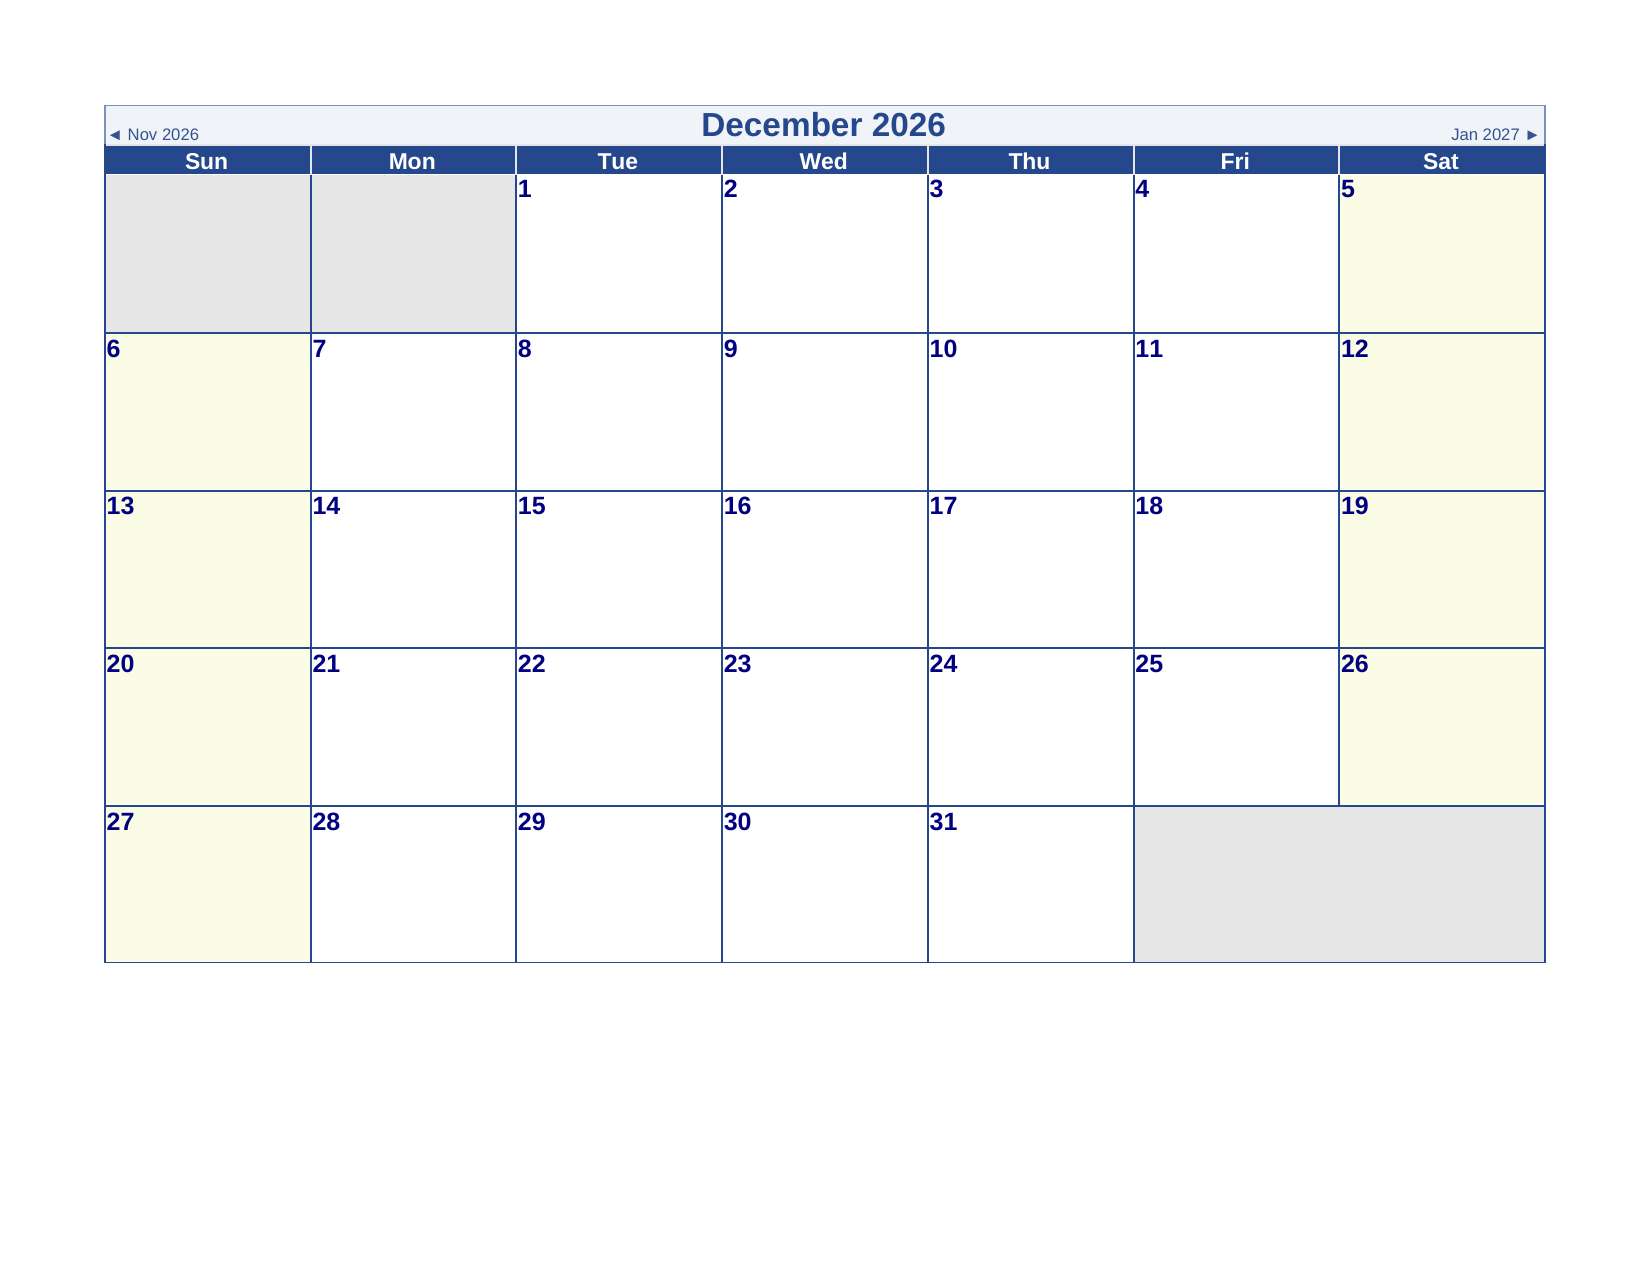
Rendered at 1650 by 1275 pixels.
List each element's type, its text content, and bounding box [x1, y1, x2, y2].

table_cell 26 [1340, 649, 1544, 804]
table_cell 29 [517, 807, 721, 962]
table_cell 5 [1340, 175, 1544, 332]
table_cell 31 [929, 807, 1133, 962]
table_cell 12 [1340, 334, 1544, 489]
table_cell Sun [106, 146, 310, 174]
table_cell [1135, 807, 1544, 962]
table_cell Sat [1340, 146, 1544, 174]
table_cell 18 [1135, 492, 1338, 647]
table_cell Mon [312, 146, 515, 174]
table_cell Wed [723, 146, 927, 174]
table_cell 15 [517, 492, 721, 647]
table_cell 6 [106, 334, 310, 489]
table_header Jan 2027 ► [1339, 106, 1544, 144]
table_cell 10 [929, 334, 1133, 489]
table_cell 21 [312, 649, 515, 804]
table_cell 24 [929, 649, 1133, 804]
table_header ◄ Nov 2026 [106, 106, 311, 144]
table_cell 13 [106, 492, 310, 647]
table_header December 2026 [311, 106, 1339, 144]
table_cell 28 [312, 807, 515, 962]
table_cell 8 [517, 334, 721, 489]
table_cell [312, 175, 515, 332]
table_cell 16 [723, 492, 927, 647]
table_cell [106, 175, 310, 332]
table_cell 1 [517, 175, 721, 332]
table_cell Tue [517, 146, 721, 174]
table_cell 30 [723, 807, 927, 962]
table_cell 9 [723, 334, 927, 489]
table_cell 3 [929, 175, 1133, 332]
table_cell 14 [312, 492, 515, 647]
table_cell 20 [106, 649, 310, 804]
table_cell 23 [723, 649, 927, 804]
table_cell Fri [1135, 146, 1338, 174]
table_cell Thu [929, 146, 1133, 174]
table_cell 27 [106, 807, 310, 962]
table_cell 17 [929, 492, 1133, 647]
table_cell 25 [1135, 649, 1338, 804]
table_cell 19 [1340, 492, 1544, 647]
table_cell 4 [1135, 175, 1338, 332]
table_cell 7 [312, 334, 515, 489]
table_cell 22 [517, 649, 721, 804]
table_cell 2 [723, 175, 927, 332]
table_cell 11 [1135, 334, 1338, 489]
